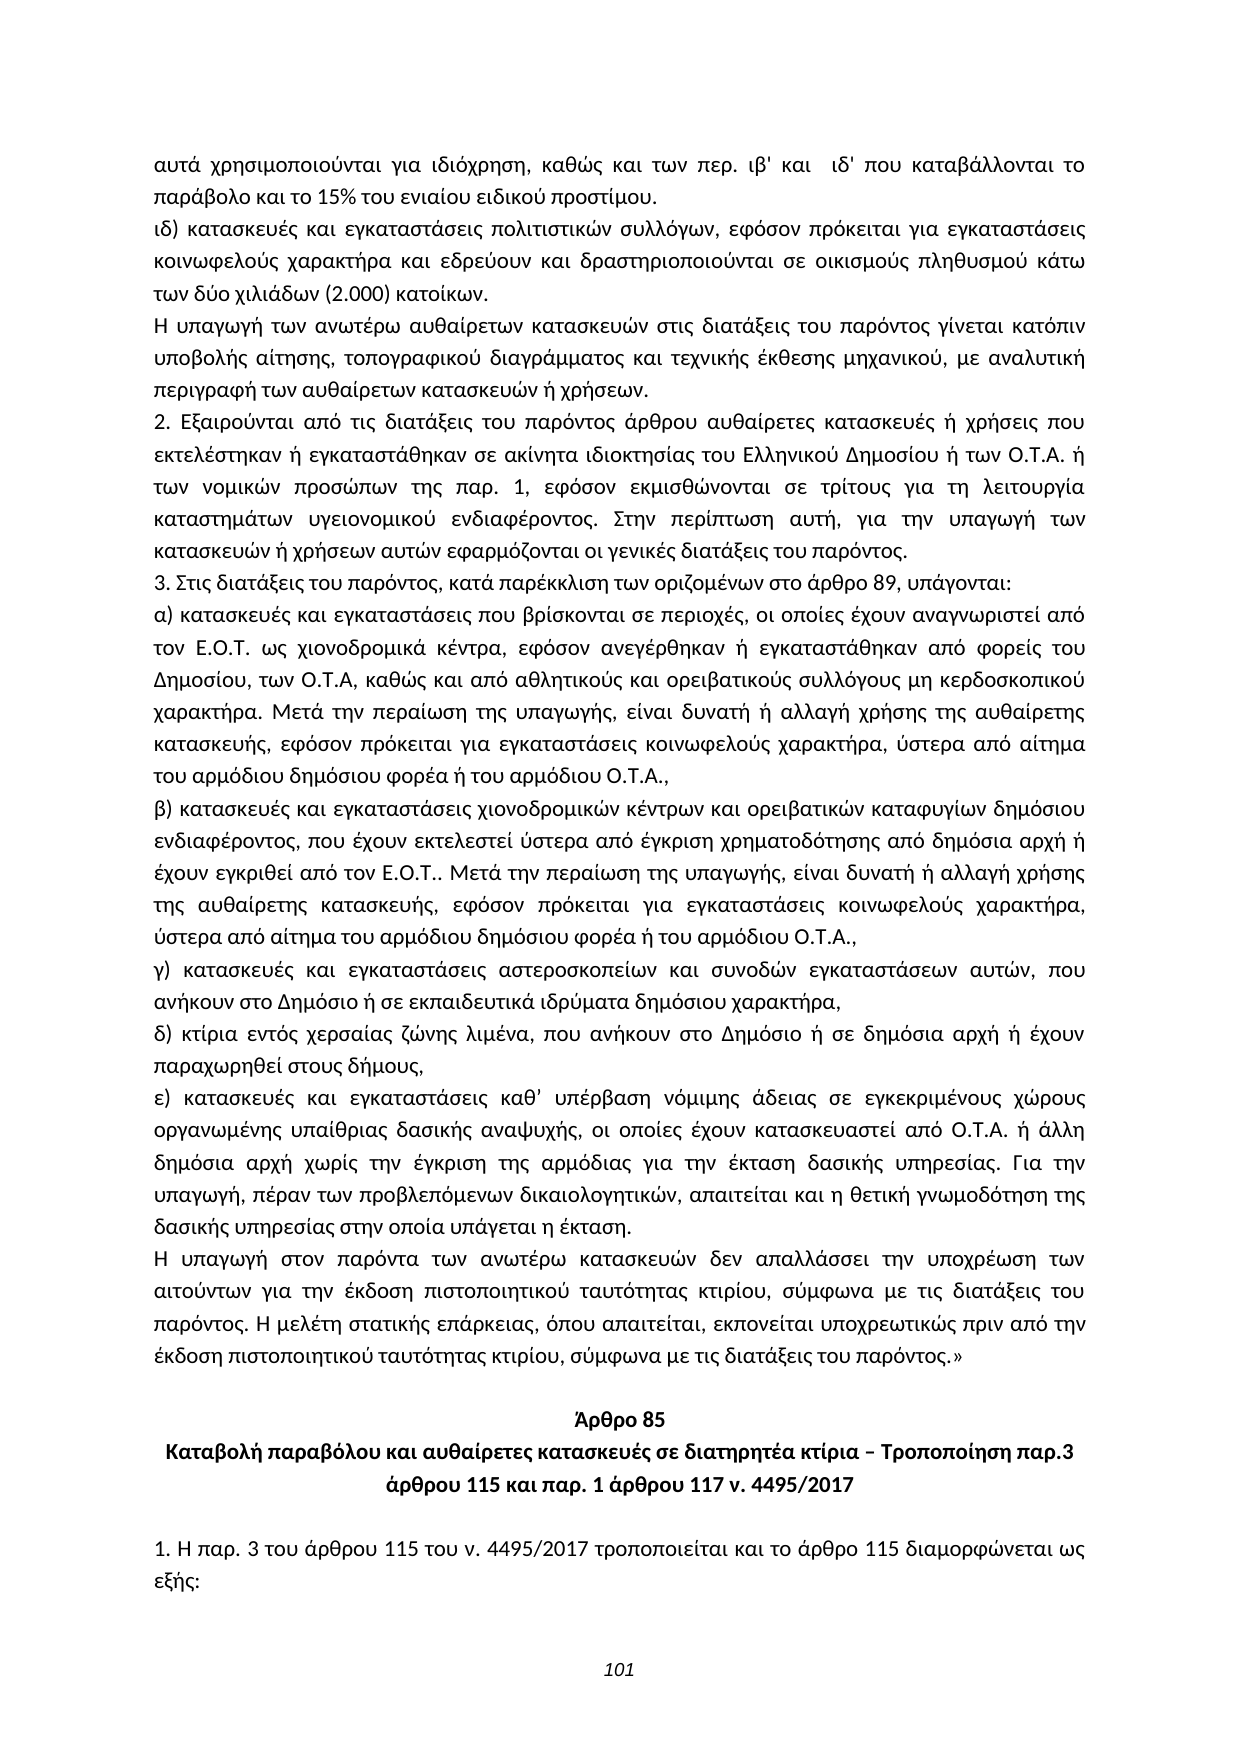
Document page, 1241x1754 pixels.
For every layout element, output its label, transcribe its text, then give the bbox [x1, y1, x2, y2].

text β) κατασκευές και εγκαταστάσεις χιονοδρομικών κέντρων και ορειβατικών καταφυγίων δημόσιου ενδιαφέροντος, που έχουν εκτελεστεί ύστερα από έγκριση χρηματοδότησης από δημόσια αρχή ή έχουν εγκριθεί από τον Ε.Ο.Τ.. Μετά την περαίωση της υπαγωγής, είναι δυνατή ή αλλαγή χρήσης της αυθαίρετης κατασκευής, εφόσον πρόκειται για εγκαταστάσεις κοινωφελούς χαρακτήρα, ύστερα από αίτημα του αρμόδιου δημόσιου φορέα ή του αρμόδιου Ο.Τ.Α., [153, 794, 1087, 951]
text δ) κτίρια εντός χερσαίας ζώνης λιμένα, που ανήκουν στο Δημόσιο ή σε δημόσια αρχή ή έχουν παραχωρηθεί στους δήμους, [153, 1019, 1087, 1079]
text Άρθρο 85 [153, 1405, 1087, 1433]
text 1. Η παρ. 3 του άρθρου 115 του ν. 4495/2017 τροποποιείται και το άρθρο 115 διαμορφώνεται ως εξής: [153, 1534, 1087, 1594]
text Η υπαγωγή στον παρόντα των ανωτέρω κατασκευών δεν απαλλάσσει την υποχρέωση των αιτούντων για την έκδοση πιστοποιητικού ταυτότητας κτιρίου, σύμφωνα με τις διατάξεις του παρόντος. Η μελέτη στατικής επάρκειας, όπου απαιτείται, εκπονείται υποχρεωτικώς πριν από την έκδοση πιστοποιητικού ταυτότητας κτιρίου, σύμφωνα με τις διατάξεις του παρόντος.» [153, 1244, 1087, 1369]
text 2. Εξαιρούνται από τις διατάξεις του παρόντος άρθρου αυθαίρετες κατασκευές ή χρήσεις που εκτελέστηκαν ή εγκαταστάθηκαν σε ακίνητα ιδιοκτησίας του Ελληνικού Δημοσίου ή των Ο.Τ.Α. ή των νομικών προσώπων της παρ. 1, εφόσον εκμισθώνονται σε τρίτους για τη λειτουργία καταστημάτων υγειονομικού ενδιαφέροντος. Στην περίπτωση αυτή, για την υπαγωγή των κατασκευών ή χρήσεων αυτών εφαρμόζονται οι γενικές διατάξεις του παρόντος. [153, 407, 1087, 564]
text 3. Στις διατάξεις του παρόντος, κατά παρέκκλιση των οριζομένων στο άρθρο 89, υπάγονται: [153, 568, 1087, 596]
text Καταβολή παραβόλου και αυθαίρετες κατασκευές σε διατηρητέα κτίρια – Τροποποίηση παρ.3 άρθρου 115 και παρ. 1 άρθρου 117 ν. 4495/2017 [153, 1437, 1087, 1498]
text γ) κατασκευές και εγκαταστάσεις αστεροσκοπείων και συνοδών εγκαταστάσεων αυτών, που ανήκουν στο Δημόσιο ή σε εκπαιδευτικά ιδρύματα δημόσιου χαρακτήρα, [153, 955, 1087, 1015]
text Η υπαγωγή των ανωτέρω αυθαίρετων κατασκευών στις διατάξεις του παρόντος γίνεται κατόπιν υποβολής αίτησης, τοπογραφικού διαγράμματος και τεχνικής έκθεσης μηχανικού, με αναλυτική περιγραφή των αυθαίρετων κατασκευών ή χρήσεων. [153, 311, 1087, 403]
text ε) κατασκευές και εγκαταστάσεις καθ’ υπέρβαση νόμιμης άδειας σε εγκεκριμένους χώρους οργανωμένης υπαίθριας δασικής αναψυχής, οι οποίες έχουν κατασκευαστεί από Ο.Τ.Α. ή άλλη δημόσια αρχή χωρίς την έγκριση της αρμόδιας για την έκταση δασικής υπηρεσίας. Για την υπαγωγή, πέραν των προβλεπόμενων δικαιολογητικών, απαιτείται και η θετική γνωμοδότηση της δασικής υπηρεσίας στην οποία υπάγεται η έκταση. [153, 1083, 1087, 1240]
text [153, 150, 1087, 210]
text α) κατασκευές και εγκαταστάσεις που βρίσκονται σε περιοχές, οι οποίες έχουν αναγνωριστεί από τον Ε.Ο.Τ. ως χιονοδρομικά κέντρα, εφόσον ανεγέρθηκαν ή εγκαταστάθηκαν από φορείς του Δημοσίου, των Ο.Τ.Α, καθώς και από αθλητικούς και ορειβατικούς συλλόγους μη κερδοσκοπικού χαρακτήρα. Μετά την περαίωση της υπαγωγής, είναι δυνατή ή αλλαγή χρήσης της αυθαίρετης κατασκευής, εφόσον πρόκειται για εγκαταστάσεις κοινωφελούς χαρακτήρα, ύστερα από αίτημα του αρμόδιου δημόσιου φορέα ή του αρμόδιου Ο.Τ.Α., [153, 601, 1087, 789]
text ιδ) κατασκευές και εγκαταστάσεις πολιτιστικών συλλόγων, εφόσον πρόκειται για εγκαταστάσεις κοινωφελούς χαρακτήρα και εδρεύουν και δραστηριοποιούνται σε οικισμούς πληθυσμού κάτω των δύο χιλιάδων (2.000) κατοίκων. [153, 214, 1087, 307]
